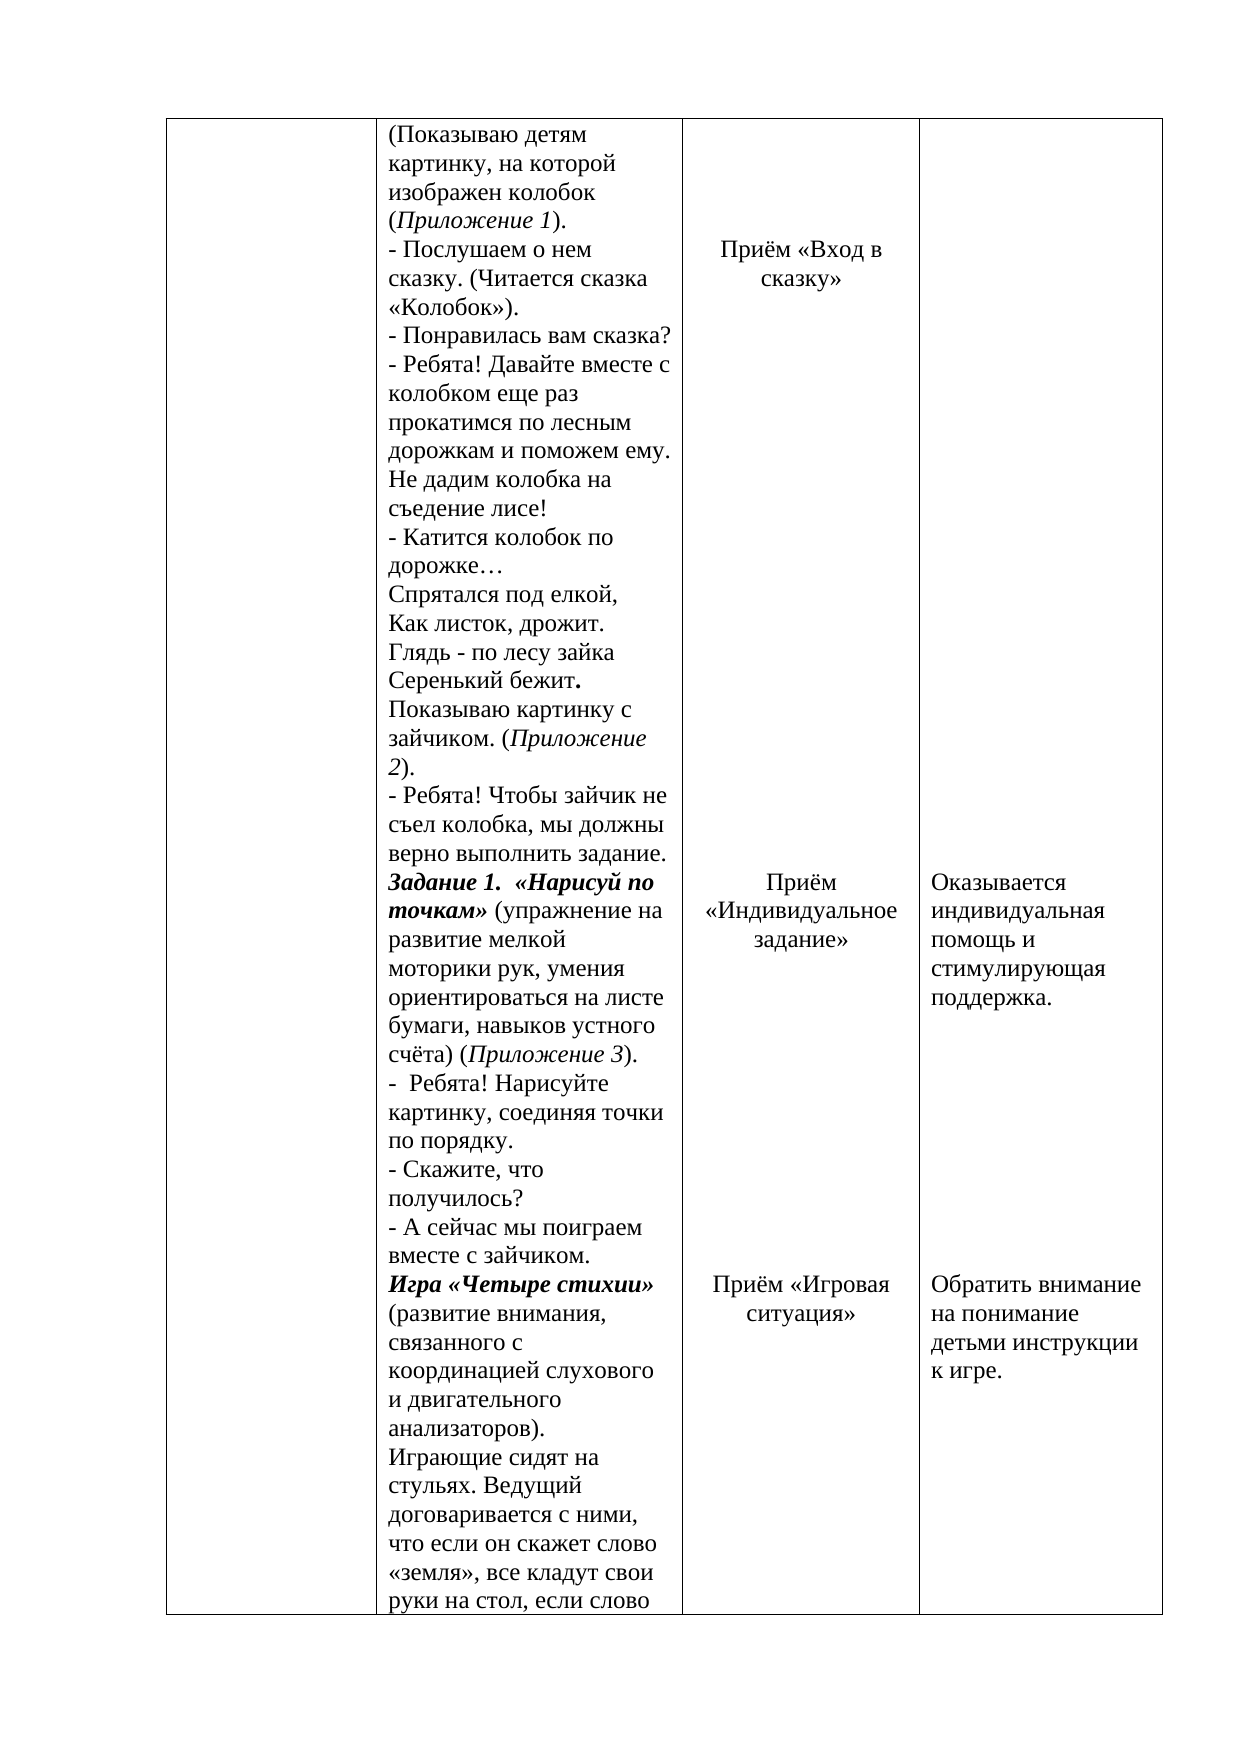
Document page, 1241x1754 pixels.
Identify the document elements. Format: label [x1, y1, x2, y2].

table_cell [377, 119, 682, 1614]
table_cell [683, 119, 919, 1614]
table_cell [920, 119, 1162, 1614]
table_cell [167, 119, 376, 1614]
